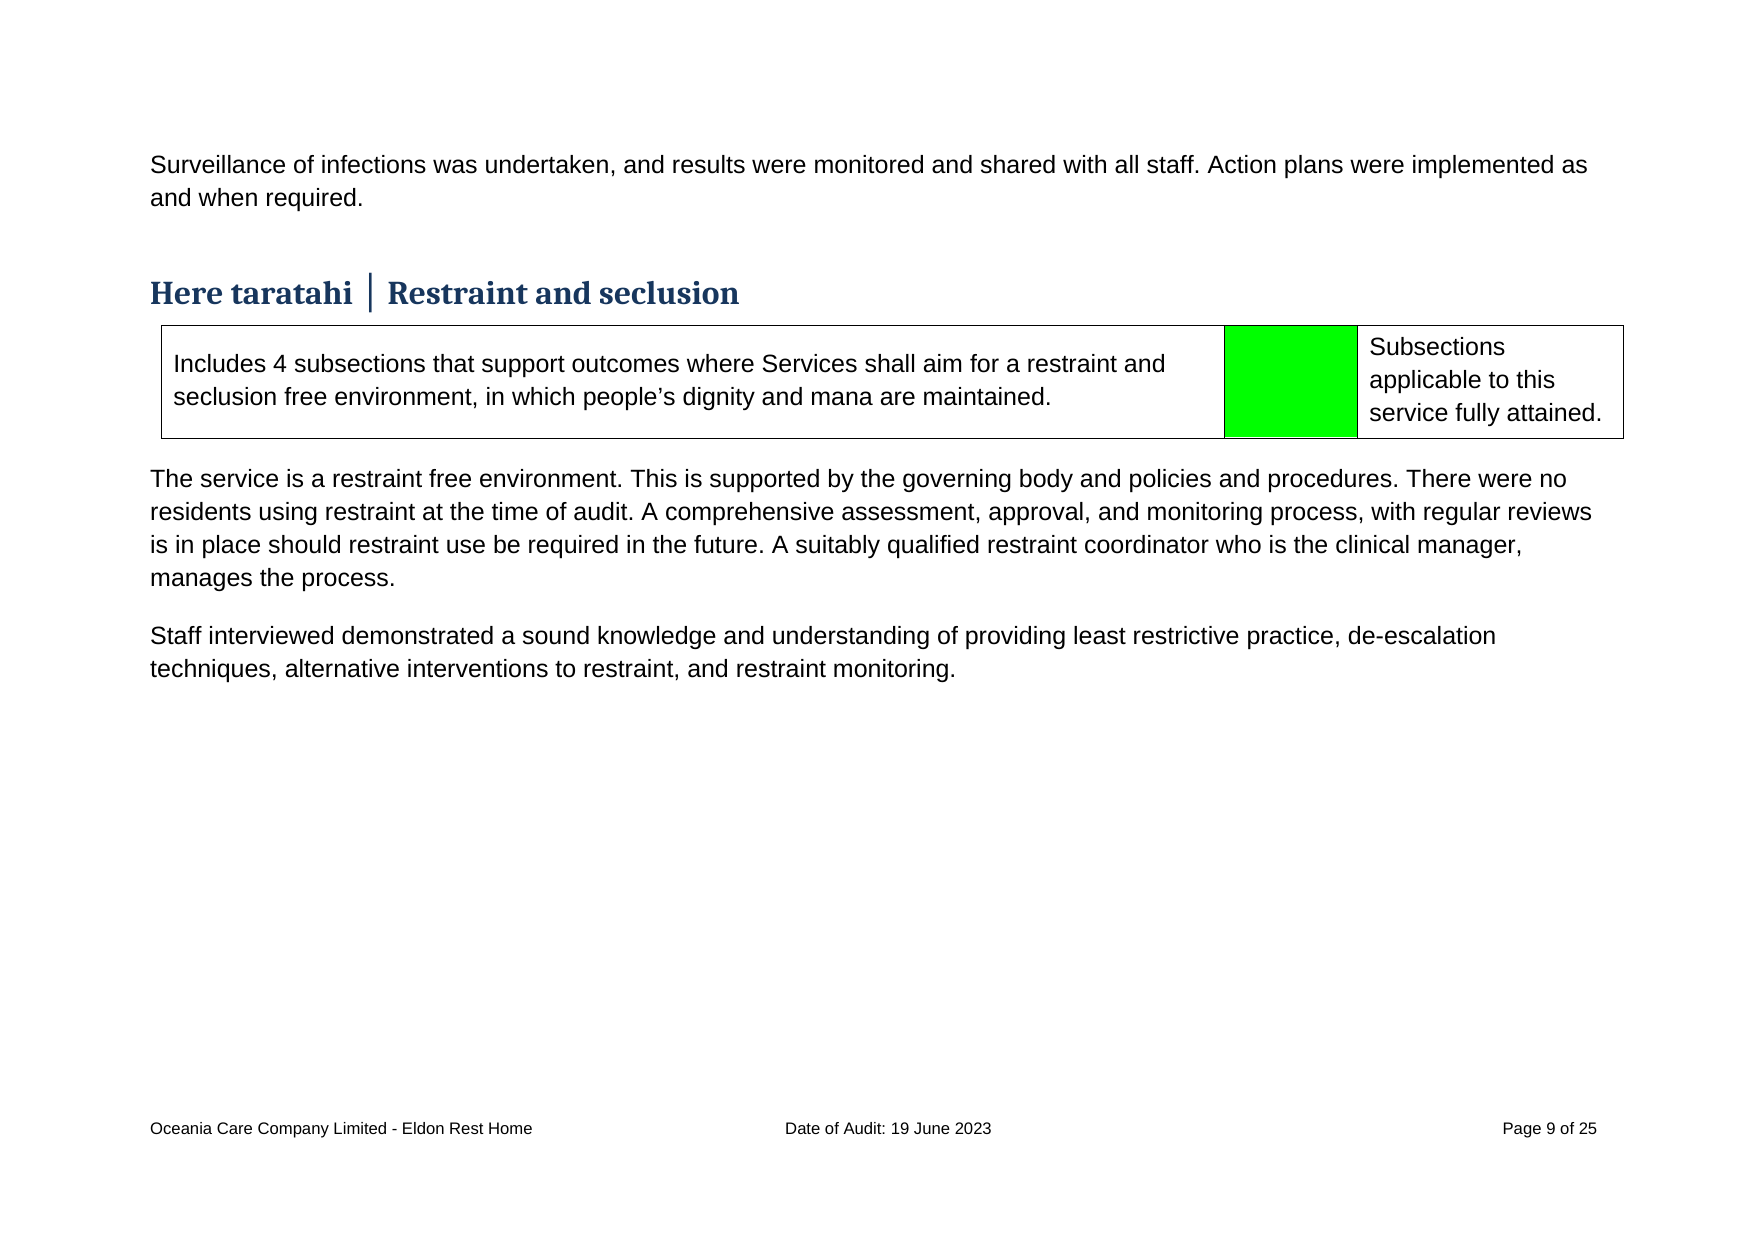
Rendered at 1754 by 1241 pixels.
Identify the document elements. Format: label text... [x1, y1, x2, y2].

text Surveillance of infections was undertaken, and results were monitored and shared with all staff. Action plans were implemented as and when required. [150, 150, 1604, 212]
text Staff interviewed demonstrated a sound knowledge and understanding of providing least restrictive practice, de-escalation techniques, alternative interventions to restraint, and restraint monitoring. [150, 621, 1604, 682]
subtitle Here taratahi │ Restraint and seclusion [371, 274, 1604, 312]
table_header Includes 4 subsections that support outcomes where Services shall aim for a restraint and seclusion free environment, in which people’s dignity and mana are maintained. [162, 326, 1224, 437]
subtitle Here taratahi │ Restraint and seclusion [150, 274, 369, 312]
table_header [1225, 326, 1357, 437]
table_header Subsections applicable to this service fully attained. [1358, 326, 1623, 437]
text The service is a restraint free environment. This is supported by the governing body and policies and procedures. There were no residents using restraint at the time of audit. A comprehensive assessment, approval, and monitoring process, with regular reviews is in place should restraint use be required in the future. A suitably qualified restraint coordinator who is the clinical manager, manages the process. [150, 463, 1604, 591]
